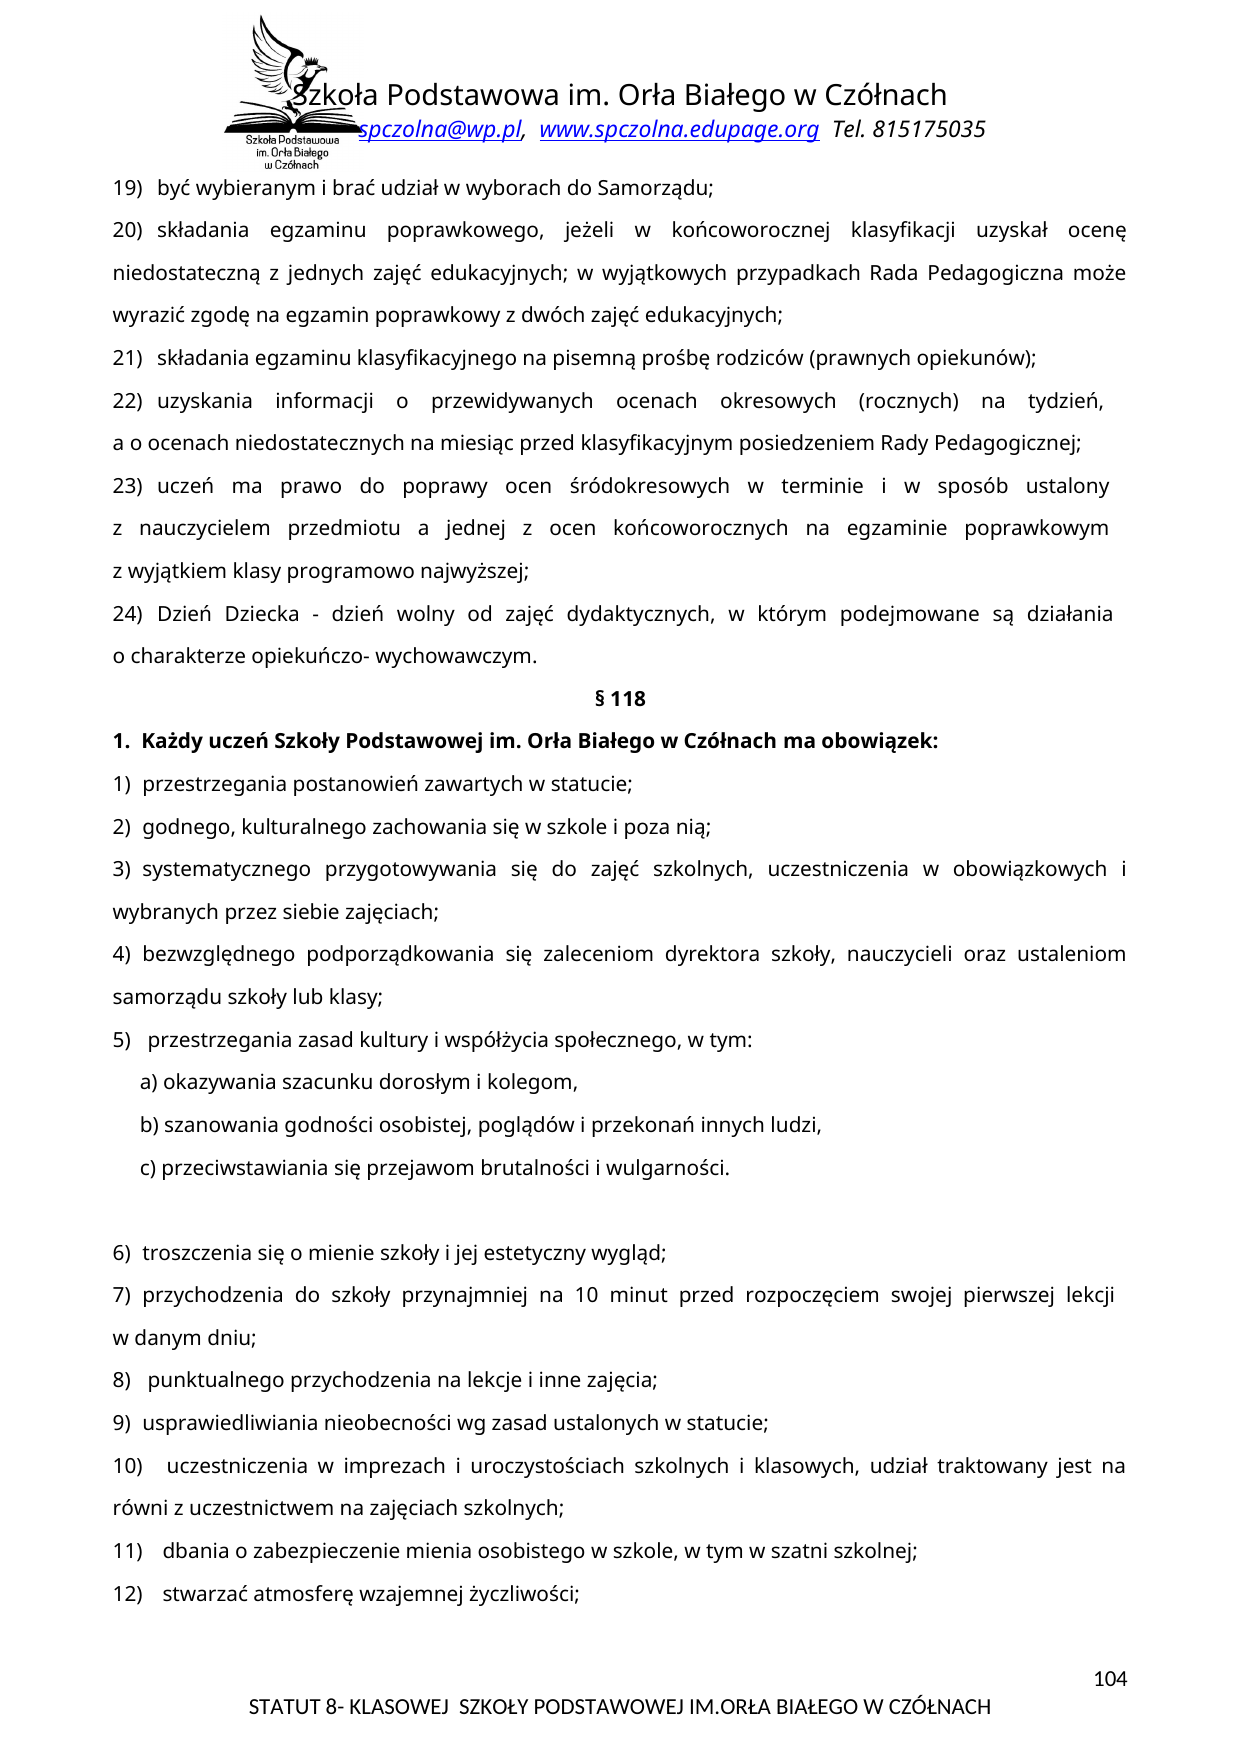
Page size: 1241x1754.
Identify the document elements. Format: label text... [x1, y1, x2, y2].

list przychodzenia do szkoły przynajmniej na 10 minut przed rozpoczęciem swojej pierwszej lekcji w danym dniu; [112, 1280, 1128, 1351]
list Dzień Dziecka - dzień wolny od zajęć dydaktycznych, w którym podejmowane są działania o charakterze opiekuńczo- wychowawczym. [112, 599, 1128, 670]
list dbania o zabezpieczenie mienia osobistego w szkole, w tym w szatni szkolnej; [112, 1536, 1128, 1564]
text c) przeciwstawiania się przejawom brutalności i wulgarności. [112, 1153, 1128, 1181]
list uzyskania informacji o przewidywanych ocenach okresowych (rocznych) na tydzień, a o ocenach niedostatecznych na miesiąc przed klasyfikacyjnym posiedzeniem Rady Pedagogicznej; [112, 386, 1128, 457]
list być wybieranym i brać udział w wyborach do Samorządu; [112, 173, 1128, 201]
text 1. Każdy uczeń Szkoły Podstawowej im. Orła Białego w Czółnach ma obowiązek: [112, 727, 1128, 755]
list godnego, kulturalnego zachowania się w szkole i poza nią; [112, 812, 1128, 840]
list uczestniczenia w imprezach i uroczystościach szkolnych i klasowych, udział traktowany jest na równi z uczestnictwem na zajęciach szkolnych; [112, 1451, 1128, 1522]
list uczeń ma prawo do poprawy ocen śródokresowych w terminie i w sposób ustalony z nauczycielem przedmiotu a jednej z ocen końcoworocznych na egzaminie poprawkowym z wyjątkiem klasy programowo najwyższej; [112, 471, 1128, 584]
list bezwzględnego podporządkowania się zaleceniom dyrektora szkoły, nauczycieli oraz ustaleniom samorządu szkoły lub klasy; [112, 939, 1128, 1011]
list troszczenia się o mienie szkoły i jej estetyczny wygląd; [112, 1238, 1128, 1266]
list składania egzaminu klasyfikacyjnego na pisemną prośbę rodziców (prawnych opiekunów); [112, 343, 1128, 372]
list przestrzegania zasad kultury i współżycia społecznego, w tym: [112, 1025, 1128, 1053]
list przestrzegania postanowień zawartych w statucie; [112, 769, 1128, 798]
text a) okazywania szacunku dorosłym i kolegom, [112, 1067, 1128, 1096]
list składania egzaminu poprawkowego, jeżeli w końcoworocznej klasyfikacji uzyskał ocenę niedostateczną z jednych zajęć edukacyjnych; w wyjątkowych przypadkach Rada Pedagogiczna może wyrazić zgodę na egzamin poprawkowy z dwóch zajęć edukacyjnych; [112, 215, 1128, 329]
list punktualnego przychodzenia na lekcje i inne zajęcia; [112, 1366, 1128, 1394]
list stwarzać atmosferę wzajemnej życzliwości; [112, 1579, 1128, 1607]
list systematycznego przygotowywania się do zajęć szkolnych, uczestniczenia w obowiązkowych i wybranych przez siebie zajęciach; [112, 854, 1128, 925]
list usprawiedliwiania nieobecności wg zasad ustalonych w statucie; [112, 1408, 1128, 1437]
text § 118 [112, 684, 1128, 712]
picture [221, 12, 364, 172]
text b) szanowania godności osobistej, poglądów i przekonań innych ludzi, [112, 1110, 1128, 1138]
